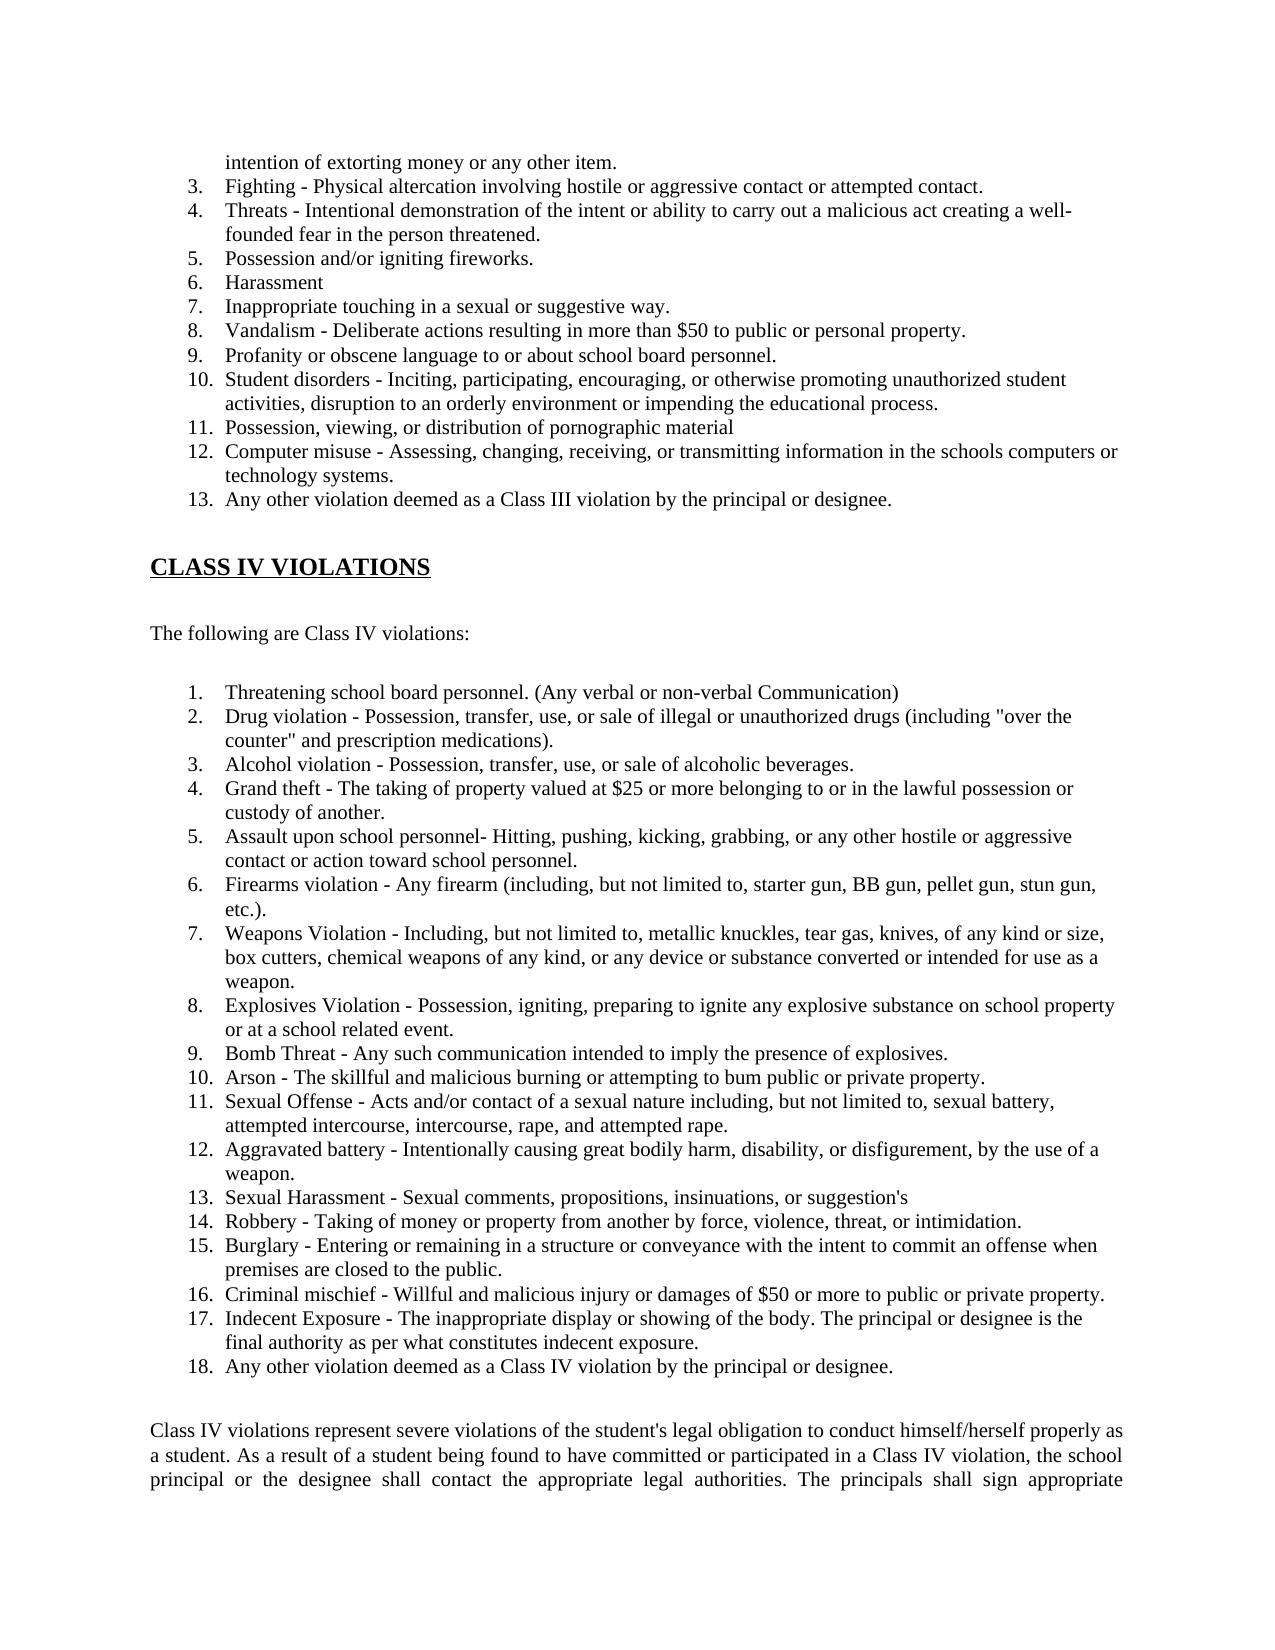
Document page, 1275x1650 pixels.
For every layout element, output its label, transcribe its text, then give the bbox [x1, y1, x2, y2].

list Explosives Violation - Possession, igniting, preparing to ignite any explosive substance on school property or at a school related event. [187, 993, 1125, 1041]
list Any other violation deemed as a Class IV violation by the principal or designee. [187, 1354, 1125, 1378]
list Fighting - Physical altercation involving hostile or aggressive contact or attempted contact. [187, 174, 1125, 198]
list Possession and/or igniting fireworks. [187, 246, 1125, 270]
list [187, 150, 1125, 174]
list Assault upon school personnel- Hitting, pushing, kicking, grabbing, or any other hostile or aggressive contact or action toward school personnel. [187, 824, 1125, 872]
list Student disorders - Inciting, participating, encouraging, or otherwise promoting unauthorized student activities, disruption to an orderly environment or impending the educational process. [187, 367, 1125, 415]
list Profanity or obscene language to or about school board personnel. [187, 342, 1125, 367]
list Drug violation - Possession, transfer, use, or sale of illegal or unauthorized drugs (including "over the counter" and prescription medications). [187, 704, 1125, 752]
list Weapons Violation - Including, but not limited to, metallic knuckles, tear gas, knives, of any kind or size, box cutters, chemical weapons of any kind, or any device or substance converted or intended for use as a weapon. [187, 921, 1125, 993]
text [150, 1418, 1125, 1491]
list Arson - The skillful and malicious burning or attempting to bum public or private property. [187, 1065, 1125, 1089]
list Sexual Offense - Acts and/or contact of a sexual nature including, but not limited to, sexual battery, attempted intercourse, intercourse, rape, and attempted rape. [187, 1089, 1125, 1137]
list Firearms violation - Any firearm (including, but not limited to, starter gun, BB gun, pellet gun, stun gun, etc.). [187, 872, 1125, 921]
list Alcohol violation - Possession, transfer, use, or sale of alcoholic beverages. [187, 752, 1125, 776]
list Grand theft - The taking of property valued at $25 or more belonging to or in the lawful possession or custody of another. [187, 776, 1125, 824]
list Bomb Threat - Any such communication intended to imply the presence of explosives. [187, 1041, 1125, 1065]
text The following are Class IV violations: [150, 621, 1125, 645]
list Burglary - Entering or remaining in a structure or conveyance with the intent to commit an offense when premises are closed to the public. [187, 1233, 1125, 1281]
list Vandalism - Deliberate actions resulting in more than $50 to public or personal property. [187, 318, 1125, 342]
list Indecent Exposure - The inappropriate display or showing of the body. The principal or designee is the final authority as per what constitutes indecent exposure. [187, 1306, 1125, 1354]
list Any other violation deemed as a Class III violation by the principal or designee. [187, 487, 1125, 511]
list Threats - Intentional demonstration of the intent or ability to carry out a malicious act creating a well-founded fear in the person threatened. [187, 198, 1125, 246]
list Harassment [187, 270, 1125, 294]
text CLASS IV VIOLATIONS [150, 552, 1125, 580]
list Inappropriate touching in a sexual or suggestive way. [187, 294, 1125, 318]
list Sexual Harassment - Sexual comments, propositions, insinuations, or suggestion's [187, 1185, 1125, 1209]
list Computer misuse - Assessing, changing, receiving, or transmitting information in the schools computers or technology systems. [187, 439, 1125, 487]
list Robbery - Taking of money or property from another by force, violence, threat, or intimidation. [187, 1209, 1125, 1233]
list Possession, viewing, or distribution of pornographic material [187, 415, 1125, 439]
list Aggravated battery - Intentionally causing great bodily harm, disability, or disfigurement, by the use of a weapon. [187, 1137, 1125, 1185]
list Threatening school board personnel. (Any verbal or non-verbal Communication) [187, 680, 1125, 704]
list Criminal mischief - Willful and malicious injury or damages of $50 or more to public or private property. [187, 1281, 1125, 1306]
